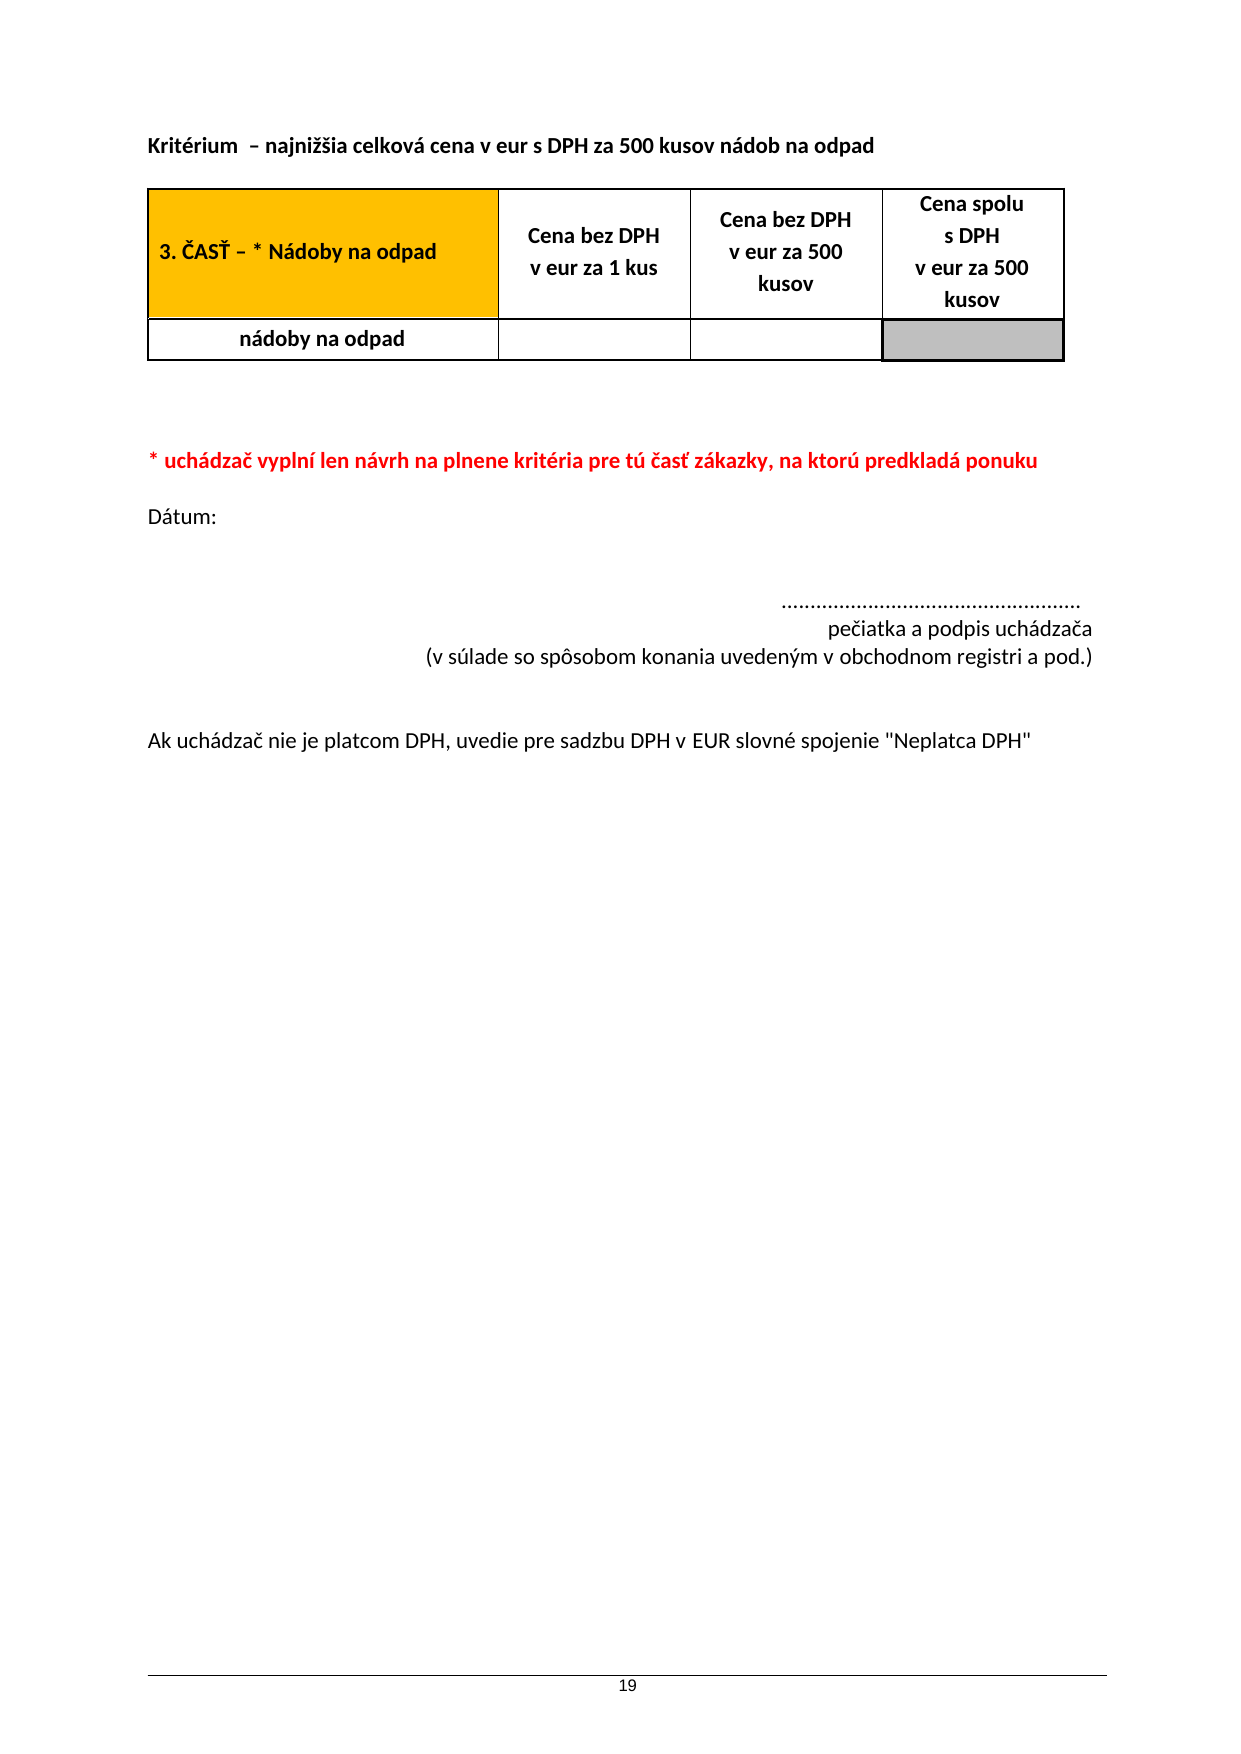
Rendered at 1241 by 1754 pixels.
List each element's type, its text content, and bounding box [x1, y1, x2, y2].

table_header Cena bez DPH v eur za 500 kusov [691, 190, 882, 317]
table_header 3. ČASŤ – * Nádoby na odpad [149, 190, 498, 317]
text * uchádzač vyplní len návrh na plnene kritéria pre tú časť zákazky, na ktorú predkladá ponuku [148, 446, 1107, 474]
text pečiatka a podpis uchádzača [148, 614, 1092, 642]
table_cell [884, 321, 1062, 359]
table_cell [499, 320, 690, 359]
text Kritérium – najnižšia celková cena v eur s DPH za 500 kusov nádob na odpad [148, 131, 1107, 159]
table_cell nádoby na odpad [149, 320, 498, 359]
table_header Cena spolu s DPH v eur za 500 kusov [883, 190, 1063, 317]
text Dátum: [148, 502, 1092, 530]
text .................................................... [148, 586, 1092, 614]
text (v súlade so spôsobom konania uvedeným v obchodnom registri a pod.) [369, 642, 1092, 670]
table_header Cena bez DPH v eur za 1 kus [499, 190, 690, 317]
table_cell [691, 320, 881, 359]
text Ak uchádzač nie je platcom DPH, uvedie pre sadzbu DPH v EUR slovné spojenie "Neplatca DPH" [148, 726, 1107, 754]
